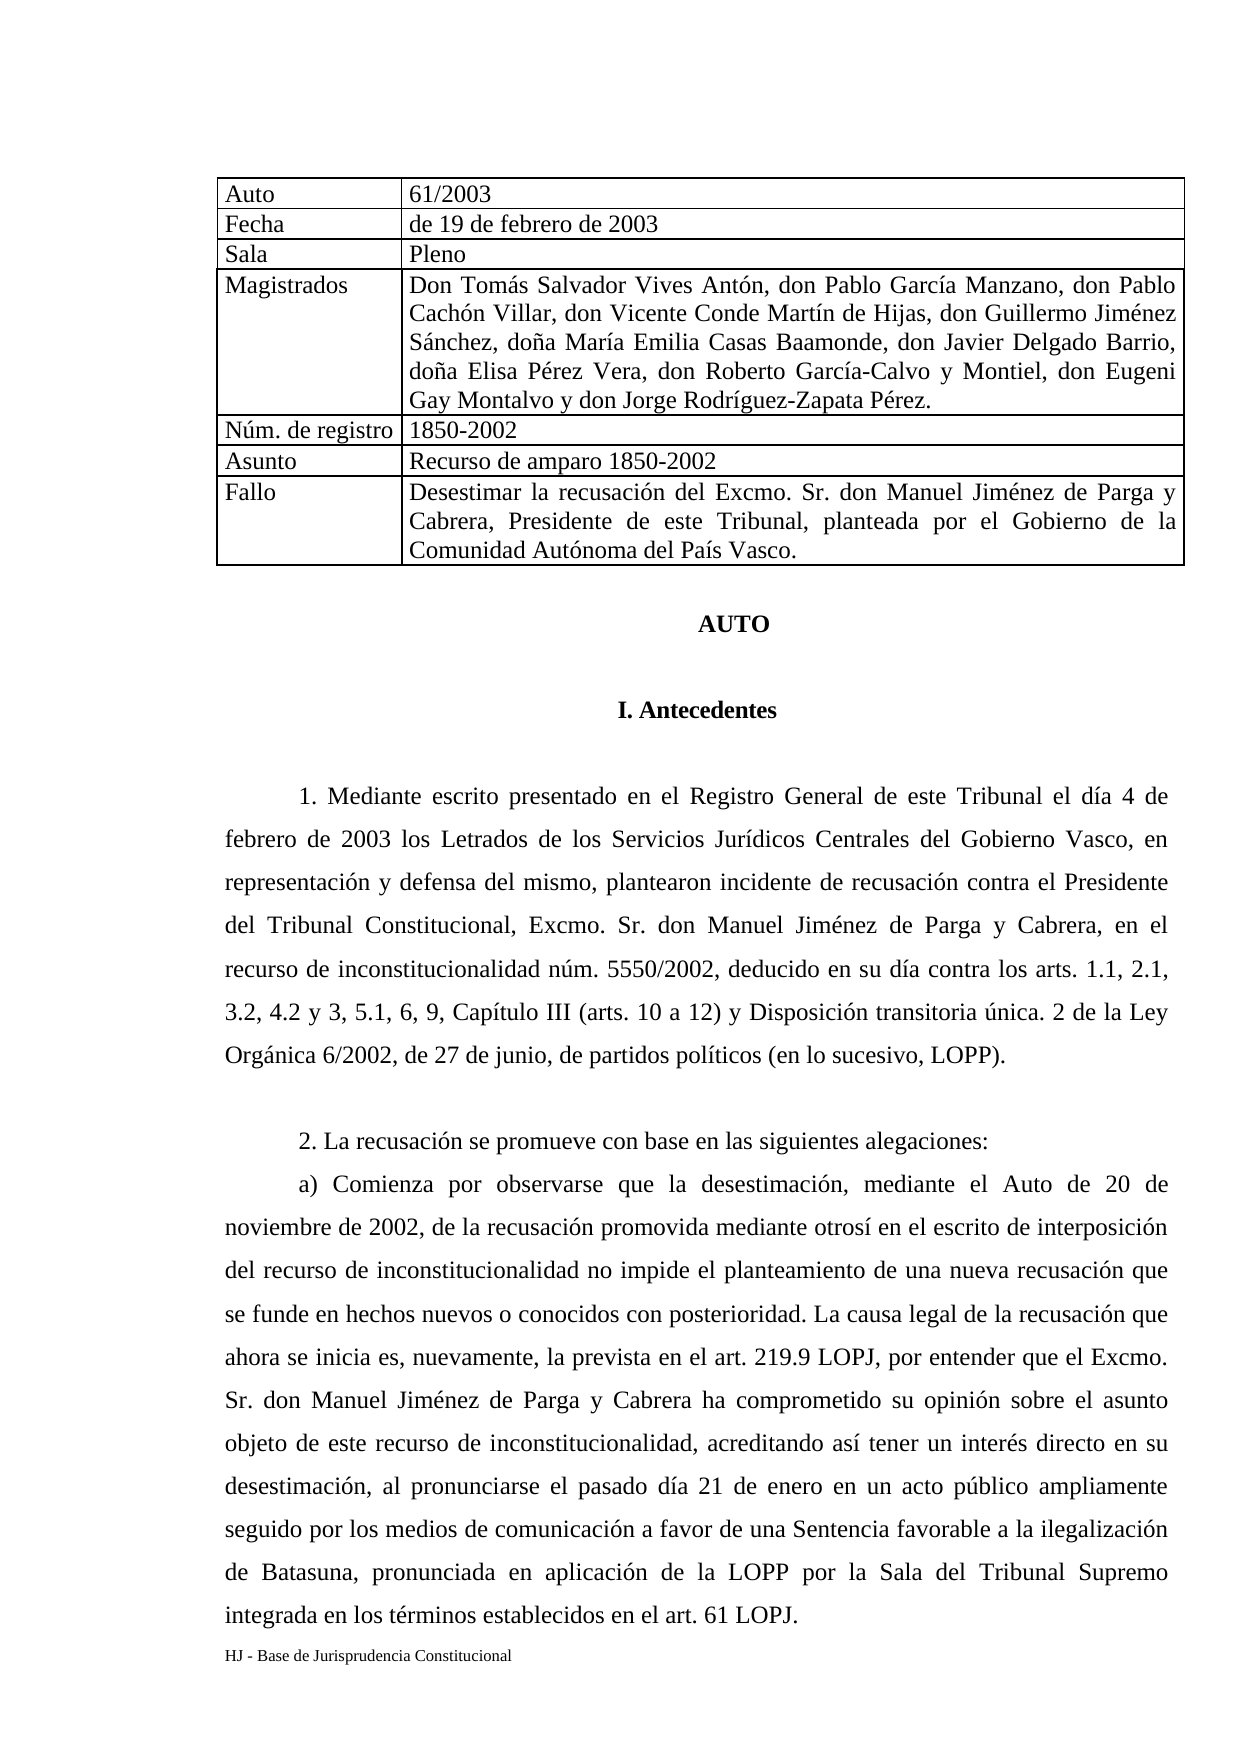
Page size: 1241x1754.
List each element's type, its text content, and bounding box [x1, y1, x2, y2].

table_cell Núm. de registro [218, 416, 401, 444]
text I. Antecedentes [224, 695, 1169, 724]
table_cell Desestimar la recusación del Excmo. Sr. don Manuel Jiménez de Parga y Cabrera, Presidente de este Tribunal, planteada por el Gobierno de la Comunidad Autónoma del País Vasco. [403, 477, 1183, 563]
text 1. Mediante escrito presentado en el Registro General de este Tribunal el día 4 de febrero de 2003 los Letrados de los Servicios Jurídicos Centrales del Gobierno Vasco, en representación y defensa del mismo, plantearon incidente de recusación contra el Presidente del Tribunal Constitucional, Excmo. Sr. don Manuel Jiménez de Parga y Cabrera, en el recurso de inconstitucionalidad núm. 5550/2002, deducido en su día contra los arts. 1.1, 2.1, 3.2, 4.2 y 3, 5.1, 6, 9, Capítulo III (arts. 10 a 12) y Disposición transitoria única. 2 de la Ley Orgánica 6/2002, de 27 de junio, de partidos políticos (en lo sucesivo, LOPP). [224, 781, 1169, 1069]
table_cell Sala [218, 240, 401, 268]
table_header Auto [218, 179, 401, 207]
table_cell Fecha [218, 209, 401, 238]
text AUTO [224, 609, 1169, 637]
table_cell Recurso de amparo 1850-2002 [403, 446, 1183, 475]
text a) Comienza por observarse que la desestimación, mediante el Auto de 20 de noviembre de 2002, de la recusación promovida mediante otrosí en el escrito de interposición del recurso de inconstitucionalidad no impide el planteamiento de una nueva recusación que se funde en hechos nuevos o conocidos con posterioridad. La causa legal de la recusación que ahora se inicia es, nuevamente, la prevista en el art. 219.9 LOPJ, por entender que el Excmo. Sr. don Manuel Jiménez de Parga y Cabrera ha comprometido su opinión sobre el asunto objeto de este recurso de inconstitucionalidad, acreditando así tener un interés directo en su desestimación, al pronunciarse el pasado día 21 de enero en un acto público ampliamente seguido por los medios de comunicación a favor de una Sentencia favorable a la ilegalización de Batasuna, pronunciada en aplicación de la LOPP por la Sala del Tribunal Supremo integrada en los términos establecidos en el art. 61 LOPJ. [224, 1169, 1169, 1629]
table_cell Asunto [218, 446, 401, 475]
table_header 61/2003 [402, 179, 1184, 207]
table_cell Magistrados [218, 270, 401, 413]
text 2. La recusación se promueve con base en las siguientes alegaciones: [224, 1126, 1169, 1155]
table_cell 1850-2002 [403, 416, 1183, 444]
table_cell de 19 de febrero de 2003 [402, 209, 1184, 238]
table_cell Fallo [218, 477, 401, 563]
table_cell Pleno [402, 240, 1184, 268]
table_cell Don Tomás Salvador Vives Antón, don Pablo García Manzano, don Pablo Cachón Villar, don Vicente Conde Martín de Hijas, don Guillermo Jiménez Sánchez, doña María Emilia Casas Baamonde, don Javier Delgado Barrio, doña Elisa Pérez Vera, don Roberto García-Calvo y Montiel, don Eugeni Gay Montalvo y don Jorge Rodríguez-Zapata Pérez. [403, 270, 1183, 413]
